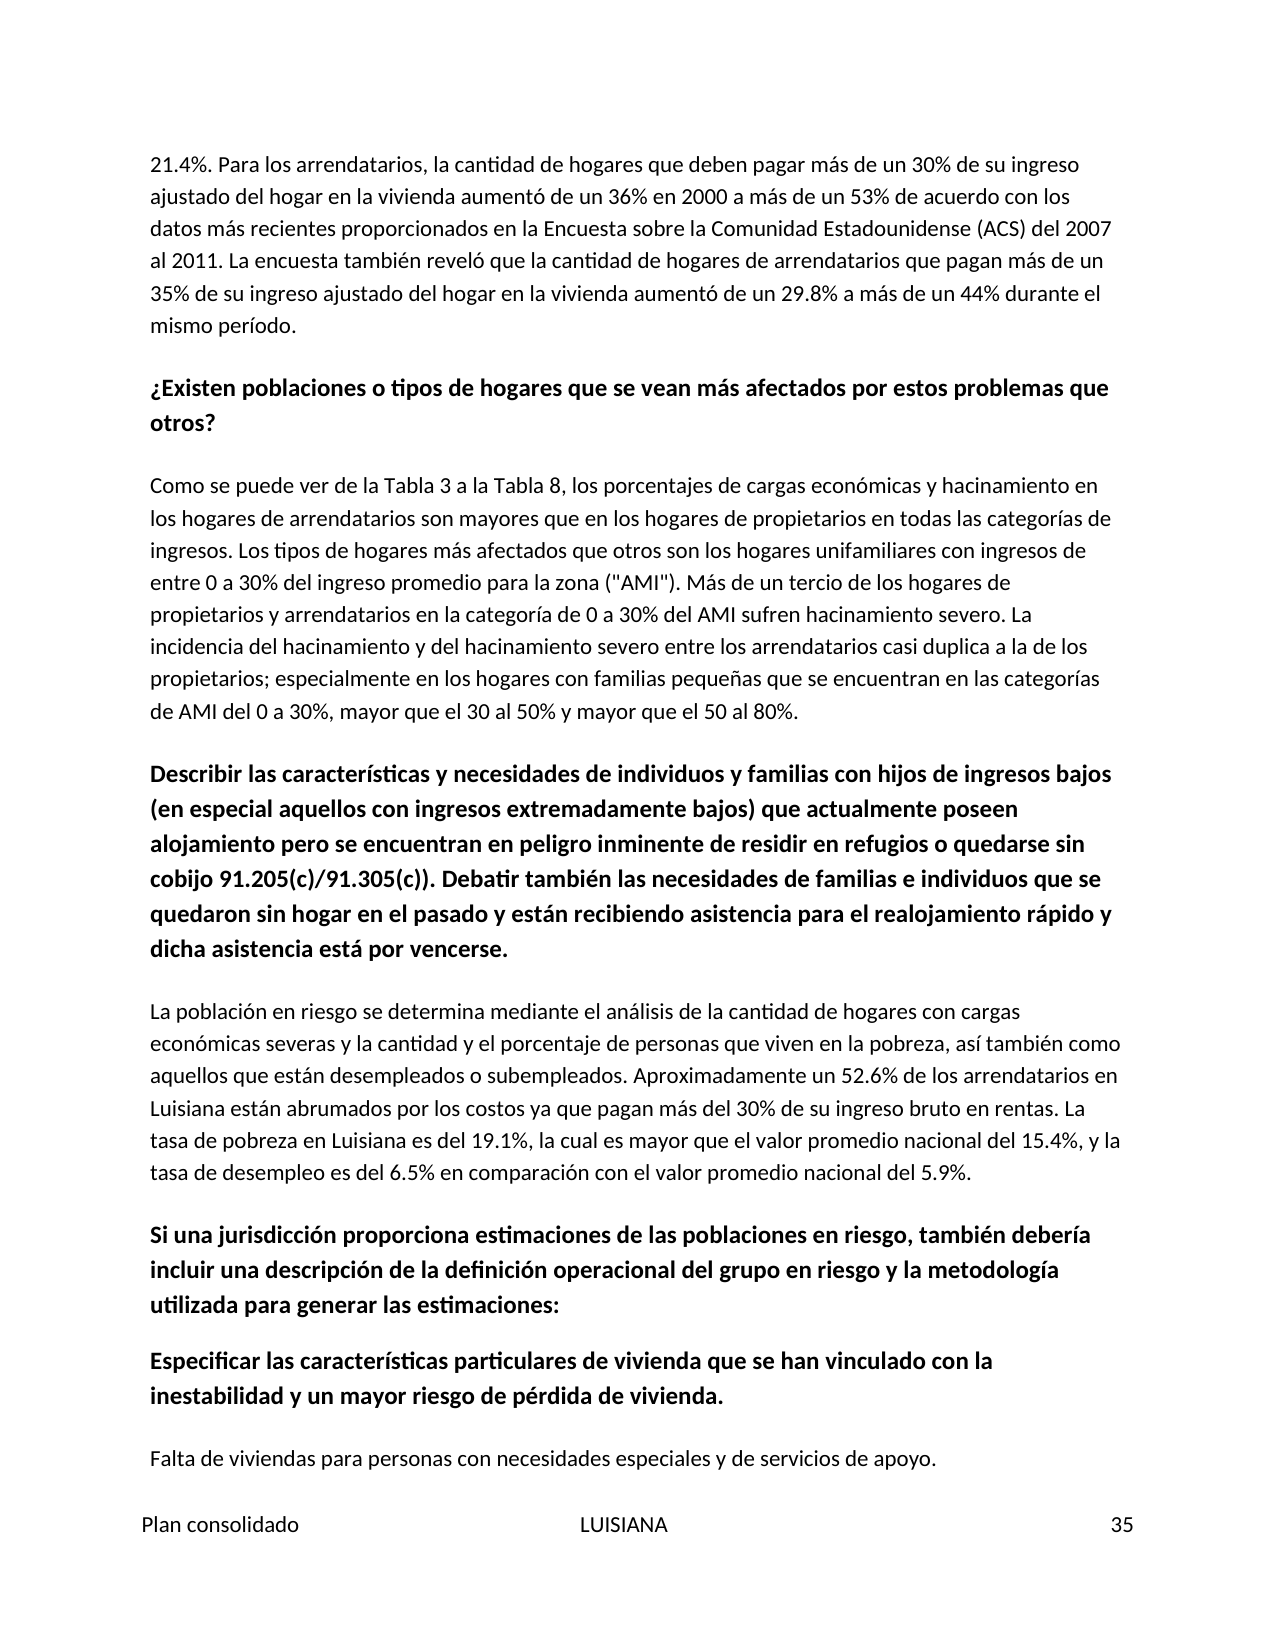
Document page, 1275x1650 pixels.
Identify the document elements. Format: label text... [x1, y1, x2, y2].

text Si una jurisdicción proporciona estimaciones de las poblaciones en riesgo, también debería incluir una descripción de la definición operacional del grupo en riesgo y la metodología utilizada para generar las estimaciones: [150, 1219, 1125, 1320]
text Describir las características y necesidades de individuos y familias con hijos de ingresos bajos (en especial aquellos con ingresos extremadamente bajos) que actualmente poseen alojamiento pero se encuentran en peligro inminente de residir en refugios o quedarse sin cobijo 91.205(c)/91.305(c)). Debatir también las necesidades de familias e individuos que se quedaron sin hogar en el pasado y están recibiendo asistencia para el realojamiento rápido y dicha asistencia está por vencerse. [150, 758, 1125, 964]
text Como se puede ver de la Tabla 3 a la Tabla 8, los porcentajes de cargas económicas y hacinamiento en los hogares de arrendatarios son mayores que en los hogares de propietarios en todas las categorías de ingresos. Los tipos de hogares más afectados que otros son los hogares unifamiliares con ingresos de entre 0 a 30% del ingreso promedio para la zona ("AMI"). Más de un tercio de los hogares de propietarios y arrendatarios en la categoría de 0 a 30% del AMI sufren hacinamiento severo. La incidencia del hacinamiento y del hacinamiento severo entre los arrendatarios casi duplica a la de los propietarios; especialmente en los hogares con familias pequeñas que se encuentran en las categorías de AMI del 0 a 30%, mayor que el 30 al 50% y mayor que el 50 al 80%. [150, 471, 1125, 725]
text ¿Existen poblaciones o tipos de hogares que se vean más afectados por estos problemas que otros? [150, 372, 1125, 438]
text La población en riesgo se determina mediante el análisis de la cantidad de hogares con cargas económicas severas y la cantidad y el porcentaje de personas que viven en la pobreza, así también como aquellos que están desempleados o subempleados. Aproximadamente un 52.6% de los arrendatarios en Luisiana están abrumados por los costos ya que pagan más del 30% de su ingreso bruto en rentas. La tasa de pobreza en Luisiana es del 19.1%, la cual es mayor que el valor promedio nacional del 15.4%, y la tasa de desempleo es del 6.5% en comparación con el valor promedio nacional del 5.9%. [150, 997, 1125, 1186]
text Especificar las características particulares de vivienda que se han vinculado con la inestabilidad y un mayor riesgo de pérdida de vivienda. [150, 1345, 1125, 1411]
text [150, 150, 1125, 339]
text Falta de viviendas para personas con necesidades especiales y de servicios de apoyo. [150, 1444, 1125, 1473]
